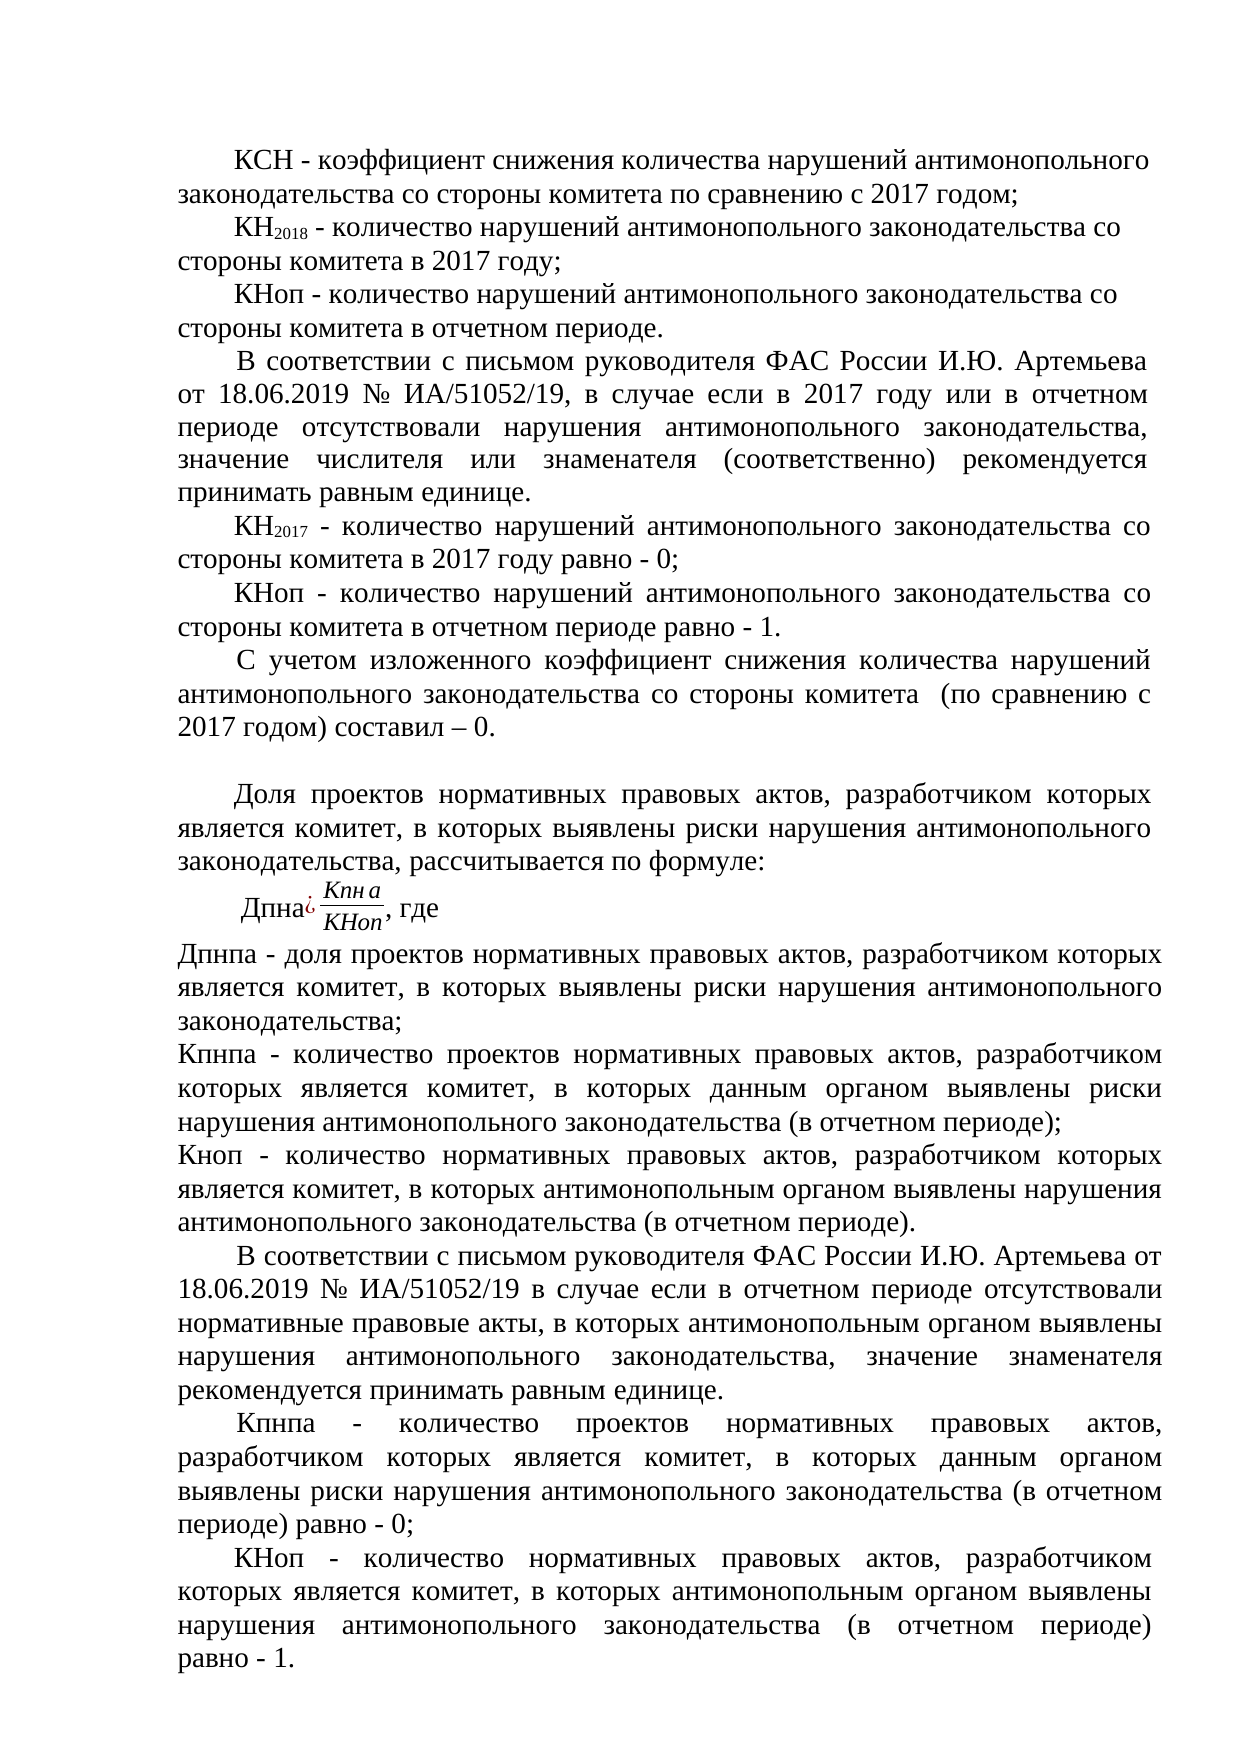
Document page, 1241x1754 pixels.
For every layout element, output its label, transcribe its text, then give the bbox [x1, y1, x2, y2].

text Кпнпа - количество проектов нормативных правовых актов, разработчиком которых является комитет, в которых данным органом выявлены риски нарушения антимонопольного законодательства (в отчетном периоде); [177, 1037, 1163, 1137]
text КНоп - количество нарушений антимонопольного законодательства со стороны комитета в отчетном периоде. [177, 277, 1152, 344]
text КСН - коэффициент снижения количества нарушений антимонопольного законодательства со стороны комитета по сравнению с 2017 годом; [177, 142, 1151, 209]
text КНоп - количество нормативных правовых актов, разработчиком которых является комитет, в которых антимонопольным органом выявлены нарушения антимонопольного законодательства (в отчетном периоде) равно - 1. [177, 1540, 1152, 1674]
text Дпна, где [177, 877, 1163, 936]
text В соответствии с письмом руководителя ФАС России И.Ю. Артемьева от 18.06.2019 № ИА/51052/19, в случае если в 2017 году или в отчетном периоде отсутствовали нарушения антимонопольного законодательства, значение числителя или знаменателя (соответственно) рекомендуется принимать равным единице. [177, 344, 1148, 508]
text Кноп - количество нормативных правовых актов, разработчиком которых является комитет, в которых антимонопольным органом выявлены нарушения антимонопольного законодательства (в отчетном периоде). [177, 1137, 1163, 1238]
text С учетом изложенного коэффициент снижения количества нарушений антимонопольного законодательства со стороны комитета (по сравнению с 2017 годом) составил – 0. [177, 642, 1152, 743]
text Дпнпа - доля проектов нормативных правовых актов, разработчиком которых является комитет, в которых выявлены риски нарушения антимонопольного законодательства; [177, 936, 1163, 1037]
text Кпнпа - количество проектов нормативных правовых актов, разработчиком которых является комитет, в которых данным органом выявлены риски нарушения антимонопольного законодательства (в отчетном периоде) равно - 0; [177, 1406, 1163, 1540]
text КН2017 - количество нарушений антимонопольного законодательства со стороны комитета в 2017 году равно - 0; [177, 508, 1151, 575]
text Доля проектов нормативных правовых актов, разработчиком которых является комитет, в которых выявлены риски нарушения антимонопольного законодательства, рассчитывается по формуле: [177, 776, 1152, 877]
text КНоп - количество нарушений антимонопольного законодательства со стороны комитета в отчетном периоде равно - 1. [177, 575, 1152, 642]
text В соответствии с письмом руководителя ФАС России И.Ю. Артемьева от 18.06.2019 № ИА/51052/19 в случае если в отчетном периоде отсутствовали нормативные правовые акты, в которых антимонопольным органом выявлены нарушения антимонопольного законодательства, значение знаменателя рекомендуется принимать равным единице. [177, 1238, 1163, 1406]
text КН2018 - количество нарушений антимонопольного законодательства со стороны комитета в 2017 году; [177, 209, 1152, 277]
